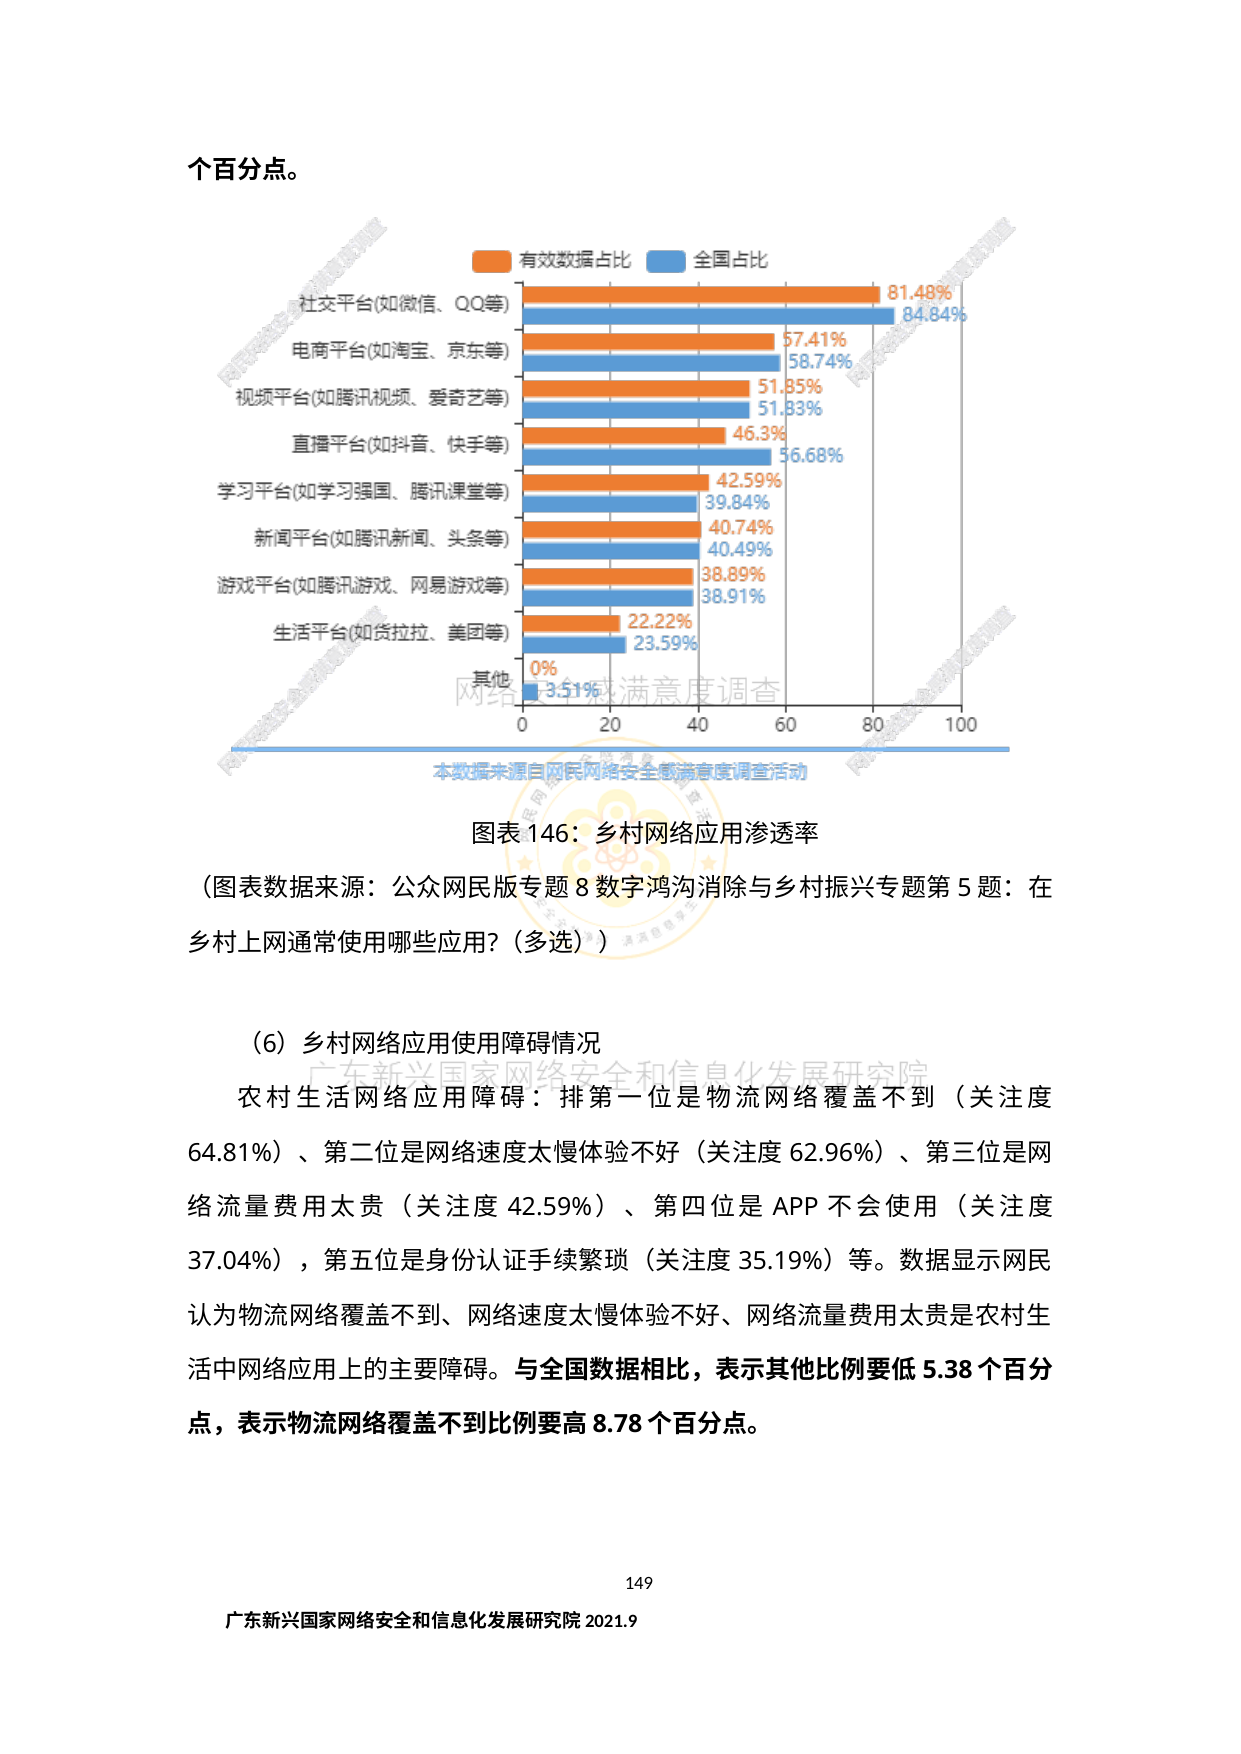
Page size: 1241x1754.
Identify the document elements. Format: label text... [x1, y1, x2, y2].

text 农村生活网络应用障碍：排第一位是物流网络覆盖不到（关注度64.81%）、第二位是网络速度太慢体验不好（关注度62.96%）、第三位是网络流量费用太贵（关注度42.59%）、第四位是APP不会使用（关注度37.04%），第五位是身份认证手续繁琐（关注度35.19%）等。数据显示网民认为物流网络覆盖不到、网络速度太慢体验不好、网络流量费用太贵是农村生活中网络应用上的主要障碍。与全国数据相比，表示其他比例要低5.38个百分点，表示物流网络覆盖不到比例要高8.78个百分点。 [187, 1078, 1053, 1440]
text （6）乡村网络应用使用障碍情况 [187, 1023, 1053, 1059]
text 图表146：乡村网络应用渗透率 [187, 813, 1053, 849]
picture [202, 204, 1039, 799]
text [187, 150, 1053, 186]
text （图表数据来源：公众网民版专题8数字鸿沟消除与乡村振兴专题第5题：在乡村上网通常使用哪些应用?（多选）） [187, 868, 1053, 958]
